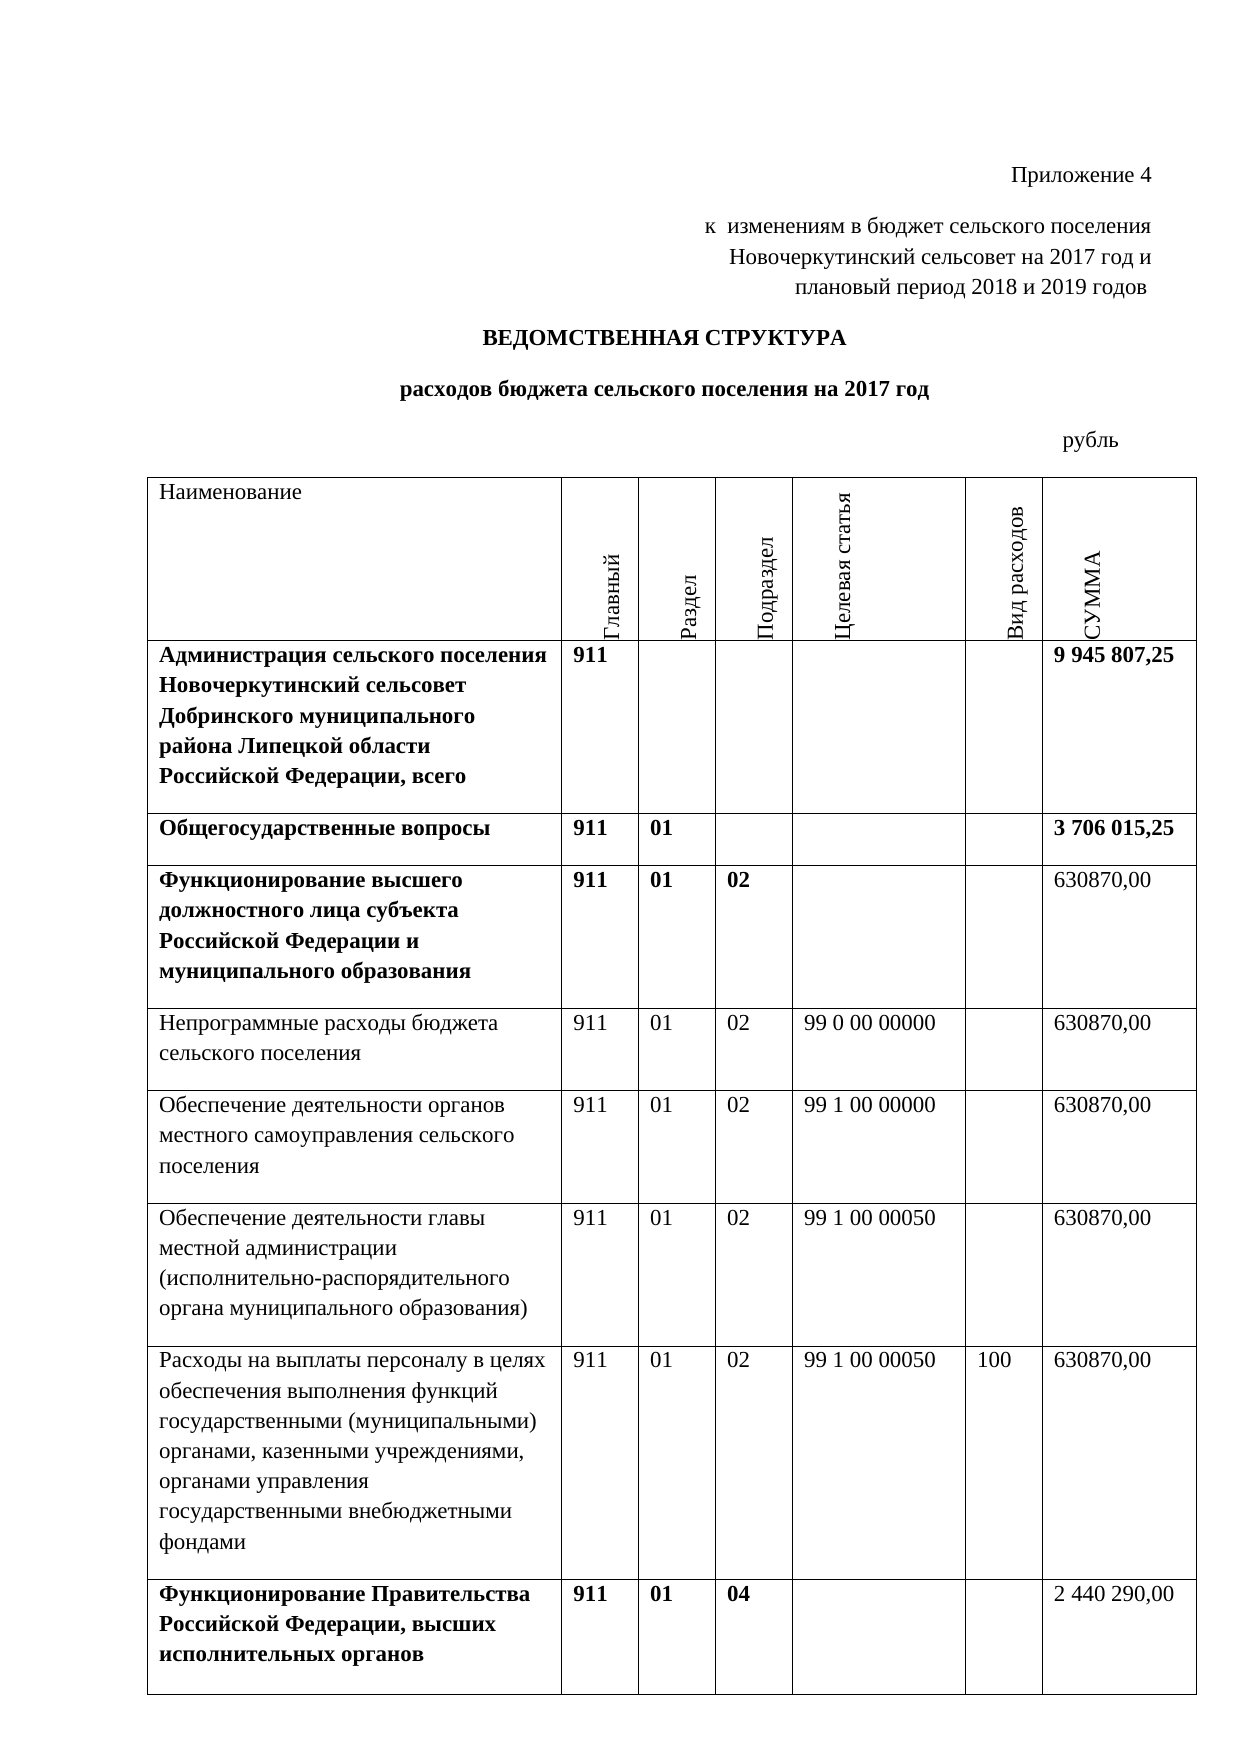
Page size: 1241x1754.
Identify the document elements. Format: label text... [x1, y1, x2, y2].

text Приложение 4 [177, 161, 1152, 187]
table_cell 3 706 015,25 [1043, 814, 1196, 865]
table_cell 630870,00 [1043, 866, 1196, 1008]
table_cell 2 440 290,00 [1043, 1580, 1196, 1694]
table_cell 911 [562, 1091, 638, 1203]
text к изменениям в бюджет сельского поселения [177, 212, 1152, 239]
table_cell 99 0 00 00000 [793, 1009, 965, 1090]
table_cell [793, 1580, 965, 1694]
table_cell [793, 866, 965, 1008]
table_cell 01 [639, 1580, 715, 1694]
table_cell 02 [716, 1347, 792, 1579]
table_cell [966, 1580, 1042, 1694]
table_cell [716, 814, 792, 865]
table_cell 911 [562, 1009, 638, 1090]
table_header Целевая статья [793, 478, 965, 640]
table_cell Функционирование высшего должностного лица субъекта Российской Федерации и муниципального образования [148, 866, 561, 1008]
table_cell 9 945 807,25 [1043, 641, 1196, 813]
table_cell [793, 814, 965, 865]
table_cell [716, 641, 792, 813]
table_cell 01 [639, 1204, 715, 1346]
table_cell 630870,00 [1043, 1204, 1196, 1346]
table_cell [966, 1091, 1042, 1203]
text Новочеркутинский сельсовет на 2017 год и [177, 243, 1152, 269]
table_cell 01 [639, 814, 715, 865]
table_cell 911 [562, 866, 638, 1008]
table_cell Общегосударственные вопросы [148, 814, 561, 865]
table_header Вид расходов [966, 478, 1042, 640]
table_cell 99 1 00 00000 [793, 1091, 965, 1203]
table_header Раздел [639, 478, 715, 640]
table_header СУММА [1043, 478, 1196, 640]
table_cell 630870,00 [1043, 1091, 1196, 1203]
table_cell 01 [639, 1091, 715, 1203]
table_cell 02 [716, 1204, 792, 1346]
table_cell 911 [562, 814, 638, 865]
table_cell [966, 1204, 1042, 1346]
table_cell 630870,00 [1043, 1347, 1196, 1579]
table_cell 99 1 00 00050 [793, 1204, 965, 1346]
table_cell 02 [716, 1009, 792, 1090]
text рубль [1062, 426, 1152, 452]
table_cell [148, 1580, 561, 1694]
table_cell 630870,00 [1043, 1009, 1196, 1090]
table_cell 01 [639, 1347, 715, 1579]
table_cell 01 [639, 866, 715, 1008]
table_header Наименование [148, 478, 561, 640]
table_cell Обеспечение деятельности органов местного самоуправления сельского поселения [148, 1091, 561, 1203]
table_cell 01 [639, 1009, 715, 1090]
table_cell [793, 641, 965, 813]
table_cell 02 [716, 1091, 792, 1203]
table_cell 04 [716, 1580, 792, 1694]
table_cell 911 [562, 641, 638, 813]
table_cell Непрограммные расходы бюджета сельского поселения [148, 1009, 561, 1090]
table_cell [966, 814, 1042, 865]
table_cell 911 [562, 1580, 638, 1694]
table_cell 911 [562, 1347, 638, 1579]
table_header Главный распорядитель [562, 478, 638, 640]
table_cell 99 1 00 00050 [793, 1347, 965, 1579]
table_header Подраздел [716, 478, 792, 640]
table_cell Обеспечение деятельности главы местной администрации (исполнительно-распорядительного органа муниципального образования) [148, 1204, 561, 1346]
text расходов бюджета сельского поселения на 2017 год [177, 375, 1152, 401]
text плановый период 2018 и 2019 годов [177, 273, 1152, 299]
text ВЕДОМСТВЕННАЯ СТРУКТУРА [177, 324, 1152, 350]
table_cell [966, 1009, 1042, 1090]
table_cell 100 [966, 1347, 1042, 1579]
table_cell [966, 641, 1042, 813]
table_cell [639, 641, 715, 813]
table_cell Администрация сельского поселения Новочеркутинский сельсовет Добринского муниципального района Липецкой области Российской Федерации, всего [148, 641, 561, 813]
table_cell 911 [562, 1204, 638, 1346]
table_cell [966, 866, 1042, 1008]
table_cell 02 [716, 866, 792, 1008]
